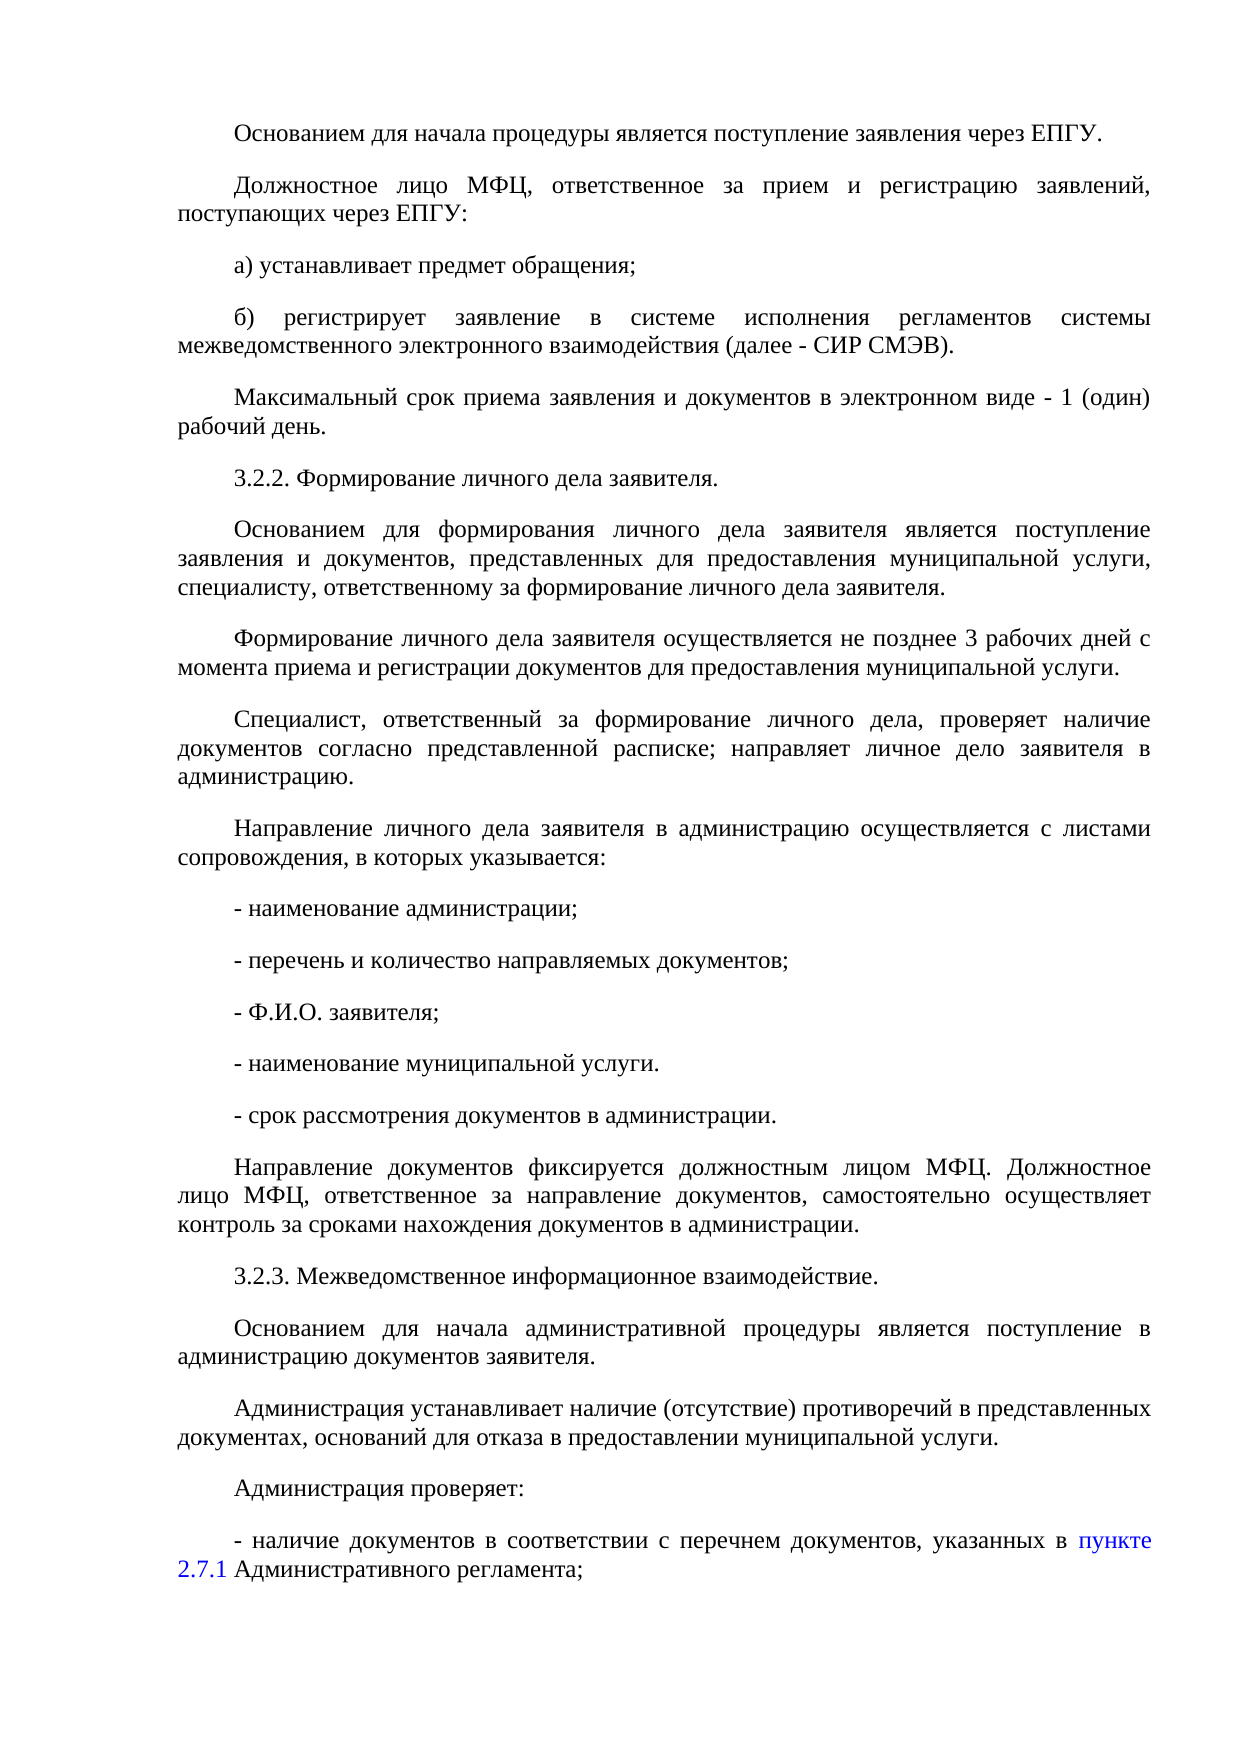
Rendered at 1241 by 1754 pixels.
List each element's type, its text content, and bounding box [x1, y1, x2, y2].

text - наличие документов в соответствии с перечнем документов, указанных в пункте 2.7.1 Административного регламента; [177, 1525, 1152, 1583]
text 3.2.3. Межведомственное информационное взаимодействие. [177, 1261, 1152, 1290]
text - перечень и количество направляемых документов; [177, 945, 1152, 974]
text Направление документов фиксируется должностным лицом МФЦ. Должностное лицо МФЦ, ответственное за направление документов, самостоятельно осуществляет контроль за сроками нахождения документов в администрации. [177, 1152, 1152, 1238]
text 3.2.2. Формирование личного дела заявителя. [177, 463, 1152, 491]
text - наименование администрации; [177, 893, 1152, 922]
text Основанием для формирования личного дела заявителя является поступление заявления и документов, представленных для предоставления муниципальной услуги, специалисту, ответственному за формирование личного дела заявителя. [177, 514, 1152, 601]
text Направление личного дела заявителя в администрацию осуществляется с листами сопровождения, в которых указывается: [177, 813, 1152, 871]
text - Ф.И.О. заявителя; [177, 997, 1152, 1026]
text Должностное лицо МФЦ, ответственное за прием и регистрацию заявлений, поступающих через ЕПГУ: [177, 170, 1152, 227]
text Специалист, ответственный за формирование личного дела, проверяет наличие документов согласно представленной расписке; направляет личное дело заявителя в администрацию. [177, 704, 1152, 790]
text Администрация проверяет: [177, 1473, 1152, 1502]
text а) устанавливает предмет обращения; [177, 250, 1152, 279]
text - срок рассмотрения документов в администрации. [177, 1100, 1152, 1129]
text б) регистрирует заявление в системе исполнения регламентов системы межведомственного электронного взаимодействия (далее - СИР СМЭВ). [177, 302, 1152, 359]
text Максимальный срок приема заявления и документов в электронном виде - 1 (один) рабочий день. [177, 382, 1152, 440]
text - наименование муниципальной услуги. [177, 1048, 1152, 1077]
text Основанием для начала административной процедуры является поступление в администрацию документов заявителя. [177, 1313, 1152, 1370]
text Основанием для начала процедуры является поступление заявления через ЕПГУ. [177, 118, 1152, 147]
text Администрация устанавливает наличие (отсутствие) противоречий в представленных документах, оснований для отказа в предоставлении муниципальной услуги. [177, 1393, 1152, 1451]
text Формирование личного дела заявителя осуществляется не позднее 3 рабочих дней с момента приема и регистрации документов для предоставления муниципальной услуги. [177, 623, 1152, 681]
